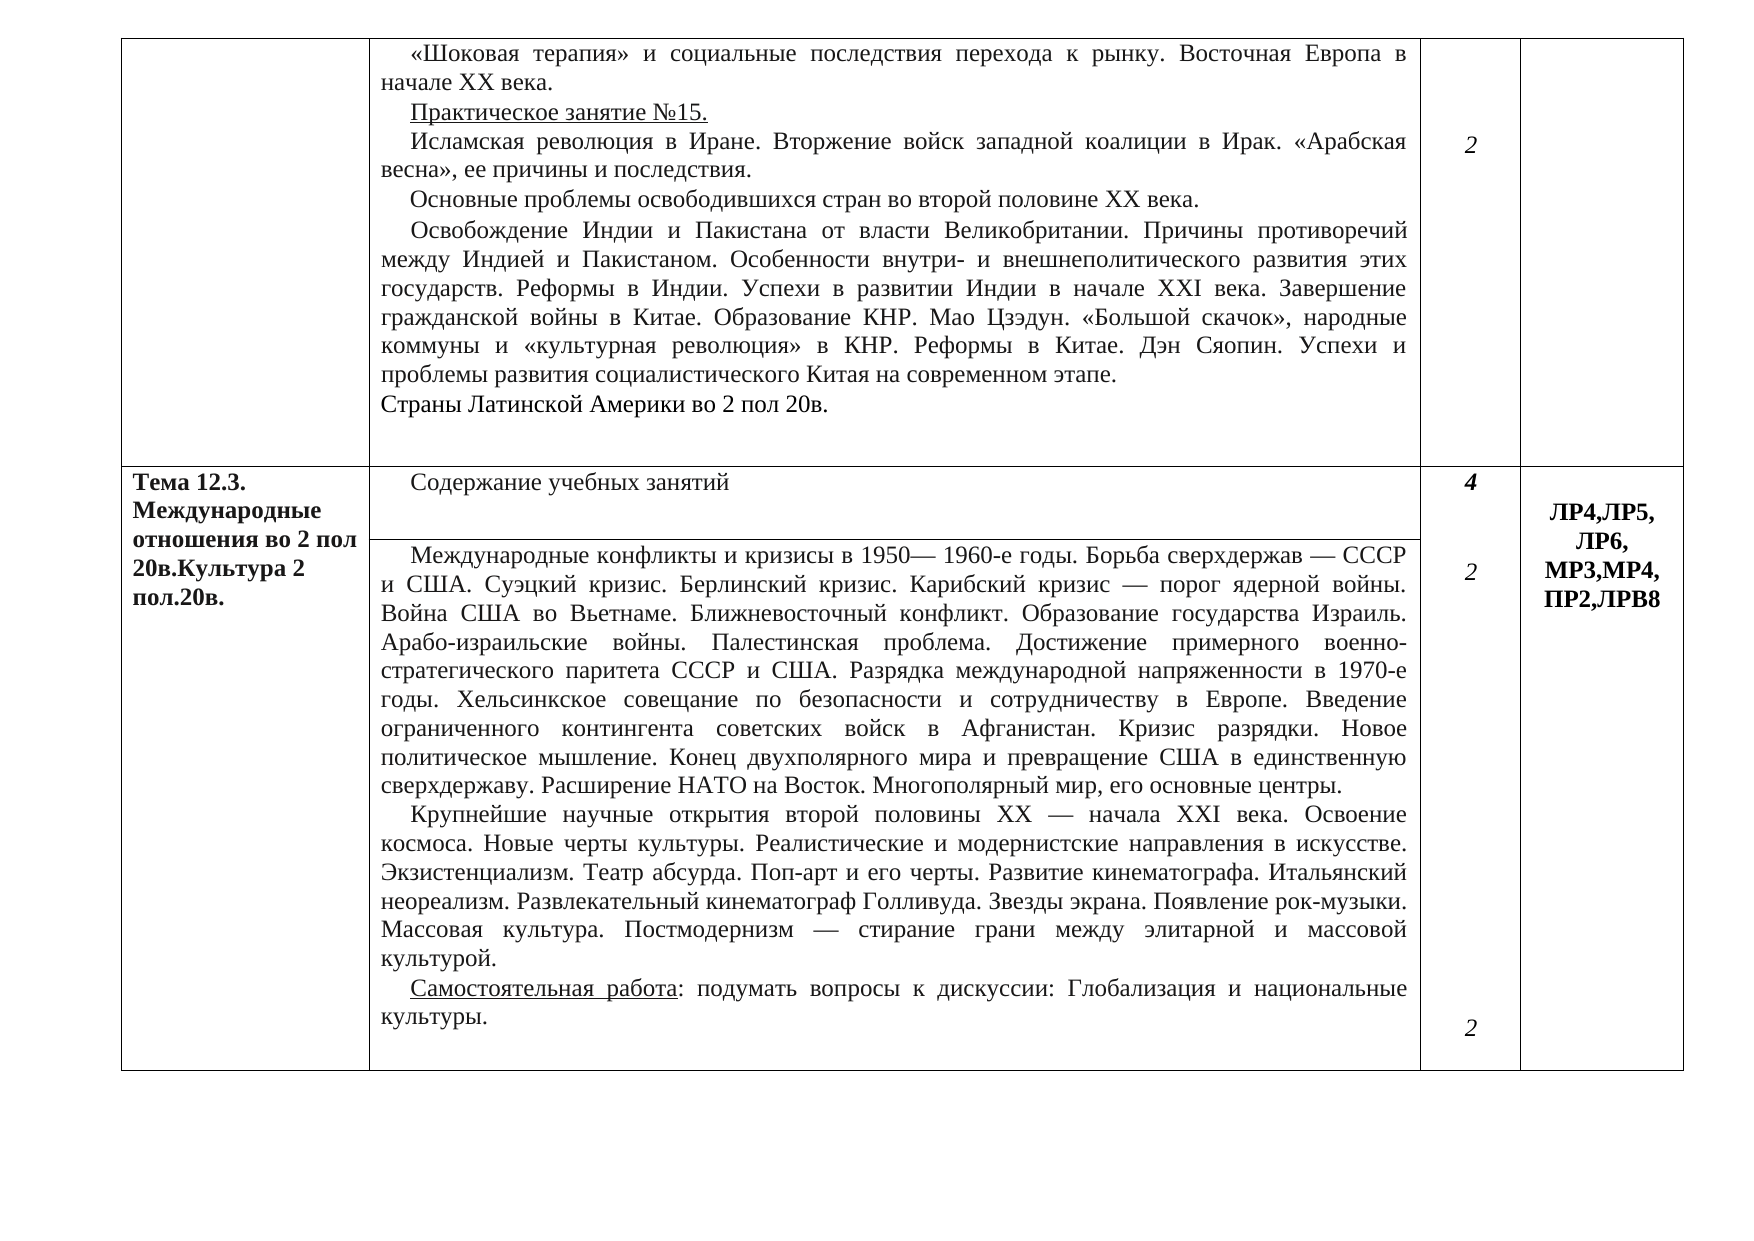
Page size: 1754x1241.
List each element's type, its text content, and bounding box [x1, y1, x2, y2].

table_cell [370, 39, 1420, 466]
table_cell 4 2 2 [1421, 467, 1520, 1070]
table_cell Тема 12.3. Международные отношения во 2 пол 20в.Культура 2 пол.20в. [122, 467, 369, 1070]
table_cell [1521, 39, 1683, 466]
table_cell Международные конфликты и кризисы в 1950— 1960-е годы. Борьба сверхдержав — СССР и США. Суэцкий кризис. Берлинский кризис. Карибский кризис — порог ядерной войны. Война США во Вьетнаме. Ближневосточный конфликт. Образование государства Израиль. Арабо-израильские войны. Палестинская проблема. Достижение примерного военно-стратегического паритета СССР и США. Разрядка международной напряженности в 1970-е годы. Хельсинкское совещание по безопасности и сотрудничеству в Европе. Введение ограниченного контингента советских войск в Афганистан. Кризис разрядки. Новое политическое мышление. Конец двухполярного мира и превращение США в единственную сверхдержаву. Расширение НАТО на Восток. Многополярный мир, его основные центры. Крупнейшие научные открытия второй половины ХХ — начала XXI века. Освоение космоса. Новые черты культуры. Реалистические и модернистские направления в искусстве. Экзистенциализм. Театр абсурда. Поп-арт и его черты. Развитие кинематографа. Итальянский неореализм. Развлекательный кинематограф Голливуда. Звезды экрана. Появление рок-музыки. Массовая культура. Постмодернизм — стирание грани между элитарной и массовой культурой. Самостоятельная работа: подумать вопросы к дискуссии: Глобализация и национальные культуры. [370, 540, 1420, 1070]
table_cell ЛР4,ЛР5, ЛР6, МР3,МР4, ПР2,ЛРВ8 [1521, 467, 1683, 1070]
table_cell Содержание учебных занятий [370, 467, 1420, 539]
